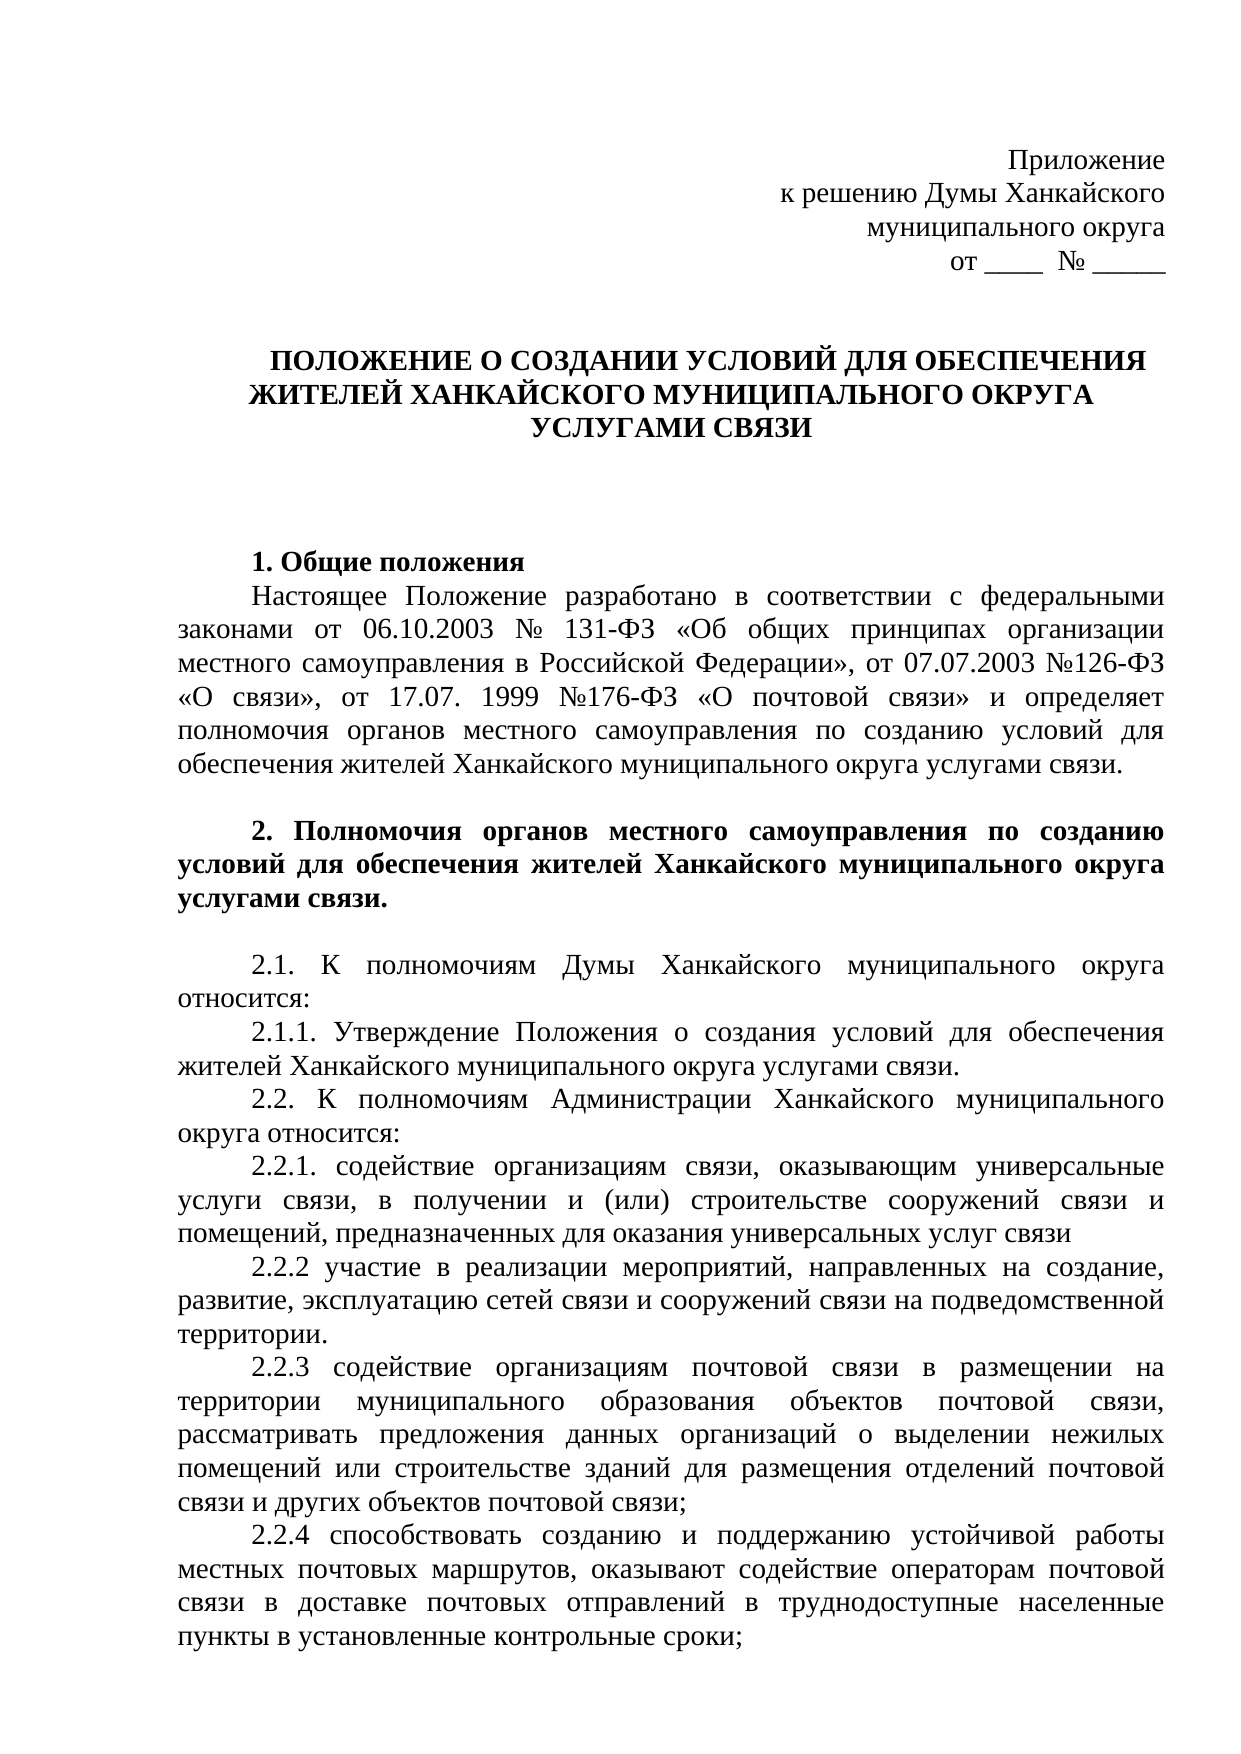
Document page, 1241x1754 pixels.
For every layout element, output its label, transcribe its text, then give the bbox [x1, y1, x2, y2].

text 2. Полномочия органов местного самоуправления по созданию условий для обеспечения жителей Ханкайского муниципального округа услугами связи. [177, 813, 1165, 913]
text ПОЛОЖЕНИЕ О СОЗДАНИИ УСЛОВИЙ ДЛЯ ОБЕСПЕЧЕНИЯ ЖИТЕЛЕЙ ХАНКАЙСКОГО МУНИЦИПАЛЬНОГО ОКРУГА УСЛУГАМИ СВЯЗИ [177, 343, 1165, 444]
text к решению Думы Ханкайского [177, 176, 1165, 209]
text от ____ № _____ [177, 243, 1165, 276]
text 2.2.4 способствовать созданию и поддержанию устойчивой работы местных почтовых маршрутов, оказывают содействие операторам почтовой связи в доставке почтовых отправлений в труднодоступные населенные пункты в установленные контрольные сроки; [177, 1517, 1165, 1651]
text муниципального округа [177, 209, 1165, 243]
text 2.1.1. Утверждение Положения о создания условий для обеспечения жителей Ханкайского муниципального округа услугами связи. [177, 1014, 1165, 1081]
text Настоящее Положение разработано в соответствии с федеральными законами от 06.10.2003 № 131-ФЗ «Об общих принципах организации местного самоуправления в Российской Федерации», от 07.07.2003 №126-ФЗ «О связи», от 17.07. 1999 №176-ФЗ «О почтовой связи» и определяет полномочия органов местного самоуправления по созданию условий для обеспечения жителей Ханкайского муниципального округа услугами связи. [177, 578, 1165, 779]
text 2.2.1. содействие организациям связи, оказывающим универсальные услуги связи, в получении и (или) строительстве сооружений связи и помещений, предназначенных для оказания универсальных услуг связи [177, 1148, 1165, 1249]
text 2.2.2 участие в реализации мероприятий, направленных на создание, развитие, эксплуатацию сетей связи и сооружений связи на подведомственной территории. [177, 1249, 1165, 1349]
text 1. Общие положения [177, 544, 1165, 578]
text Приложение [177, 142, 1165, 176]
text 2.2. К полномочиям Администрации Ханкайского муниципального округа относится: [177, 1081, 1165, 1148]
text 2.1. К полномочиям Думы Ханкайского муниципального округа относится: [177, 947, 1165, 1014]
text 2.2.3 содействие организациям почтовой связи в размещении на территории муниципального образования объектов почтовой связи, рассматривать предложения данных организаций о выделении нежилых помещений или строительстве зданий для размещения отделений почтовой связи и других объектов почтовой связи; [177, 1349, 1165, 1517]
